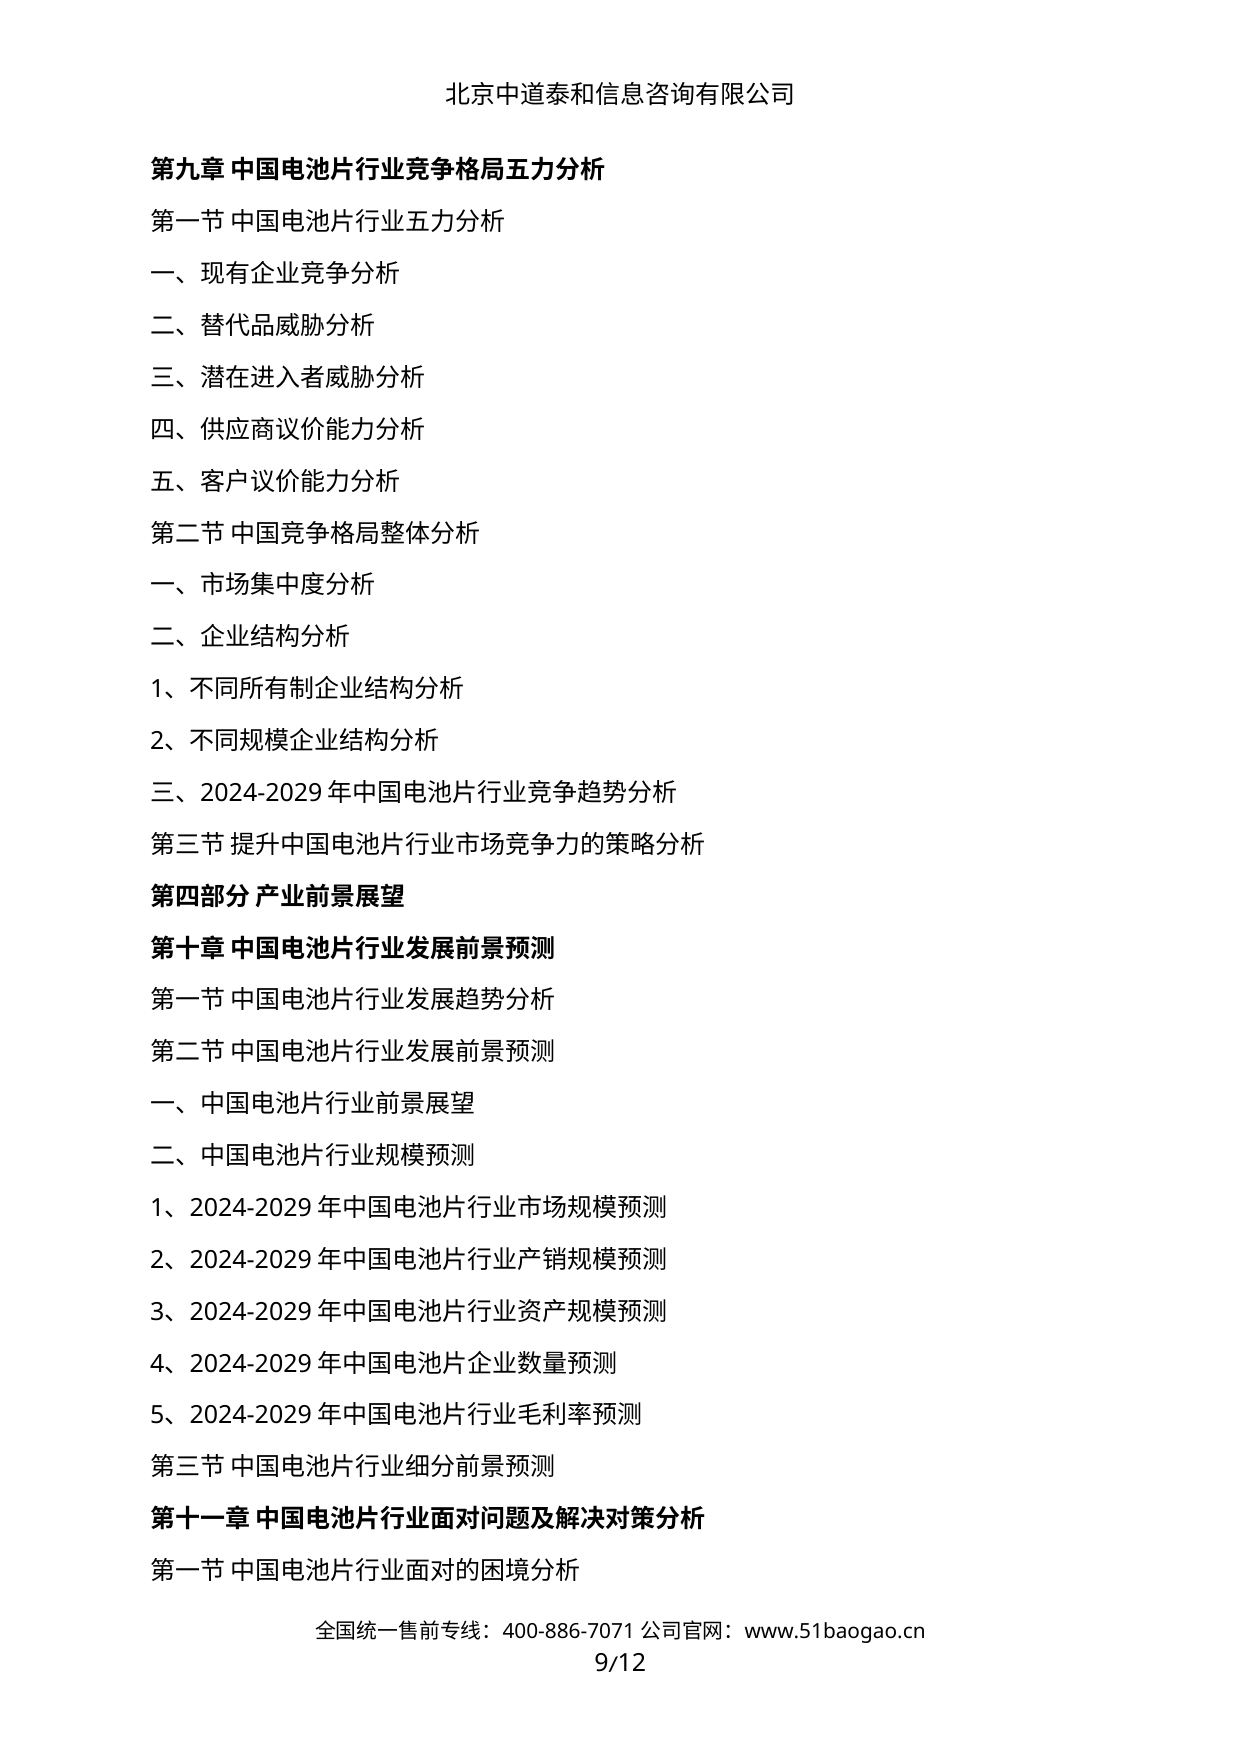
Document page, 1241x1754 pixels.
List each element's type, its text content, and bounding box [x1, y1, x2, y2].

text 一、市场集中度分析 [150, 565, 1090, 601]
text 第一节 中国电池片行业面对的困境分析 [150, 1551, 1090, 1587]
text 一、中国电池片行业前景展望 [150, 1084, 1090, 1120]
text 2、不同规模企业结构分析 [150, 721, 1090, 757]
text 1、2024-2029年中国电池片行业市场规模预测 [150, 1187, 1090, 1224]
text 第四部分 产业前景展望 [150, 876, 1090, 912]
text 第九章 中国电池片行业竞争格局五力分析 [150, 150, 1090, 186]
text 第二节 中国电池片行业发展前景预测 [150, 1032, 1090, 1068]
text 一、现有企业竞争分析 [150, 254, 1090, 290]
text 4、2024-2029年中国电池片企业数量预测 [150, 1343, 1090, 1379]
text 5、2024-2029年中国电池片行业毛利率预测 [150, 1395, 1090, 1431]
text 二、中国电池片行业规模预测 [150, 1136, 1090, 1172]
text 第三节 中国电池片行业细分前景预测 [150, 1447, 1090, 1483]
text 三、潜在进入者威胁分析 [150, 357, 1090, 394]
text 三、2024-2029年中国电池片行业竞争趋势分析 [150, 772, 1090, 809]
text 五、客户议价能力分析 [150, 461, 1090, 497]
text 第十章 中国电池片行业发展前景预测 [150, 928, 1090, 964]
text 二、企业结构分析 [150, 617, 1090, 653]
text 二、替代品威胁分析 [150, 306, 1090, 342]
text 3、2024-2029年中国电池片行业资产规模预测 [150, 1291, 1090, 1327]
text 第十一章 中国电池片行业面对问题及解决对策分析 [150, 1499, 1090, 1535]
text 第三节 提升中国电池片行业市场竞争力的策略分析 [150, 824, 1090, 861]
text 2、2024-2029年中国电池片行业产销规模预测 [150, 1239, 1090, 1276]
text 四、供应商议价能力分析 [150, 409, 1090, 446]
text 第二节 中国竞争格局整体分析 [150, 513, 1090, 549]
text 第一节 中国电池片行业发展趋势分析 [150, 980, 1090, 1016]
text 1、不同所有制企业结构分析 [150, 669, 1090, 705]
text 第一节 中国电池片行业五力分析 [150, 202, 1090, 238]
